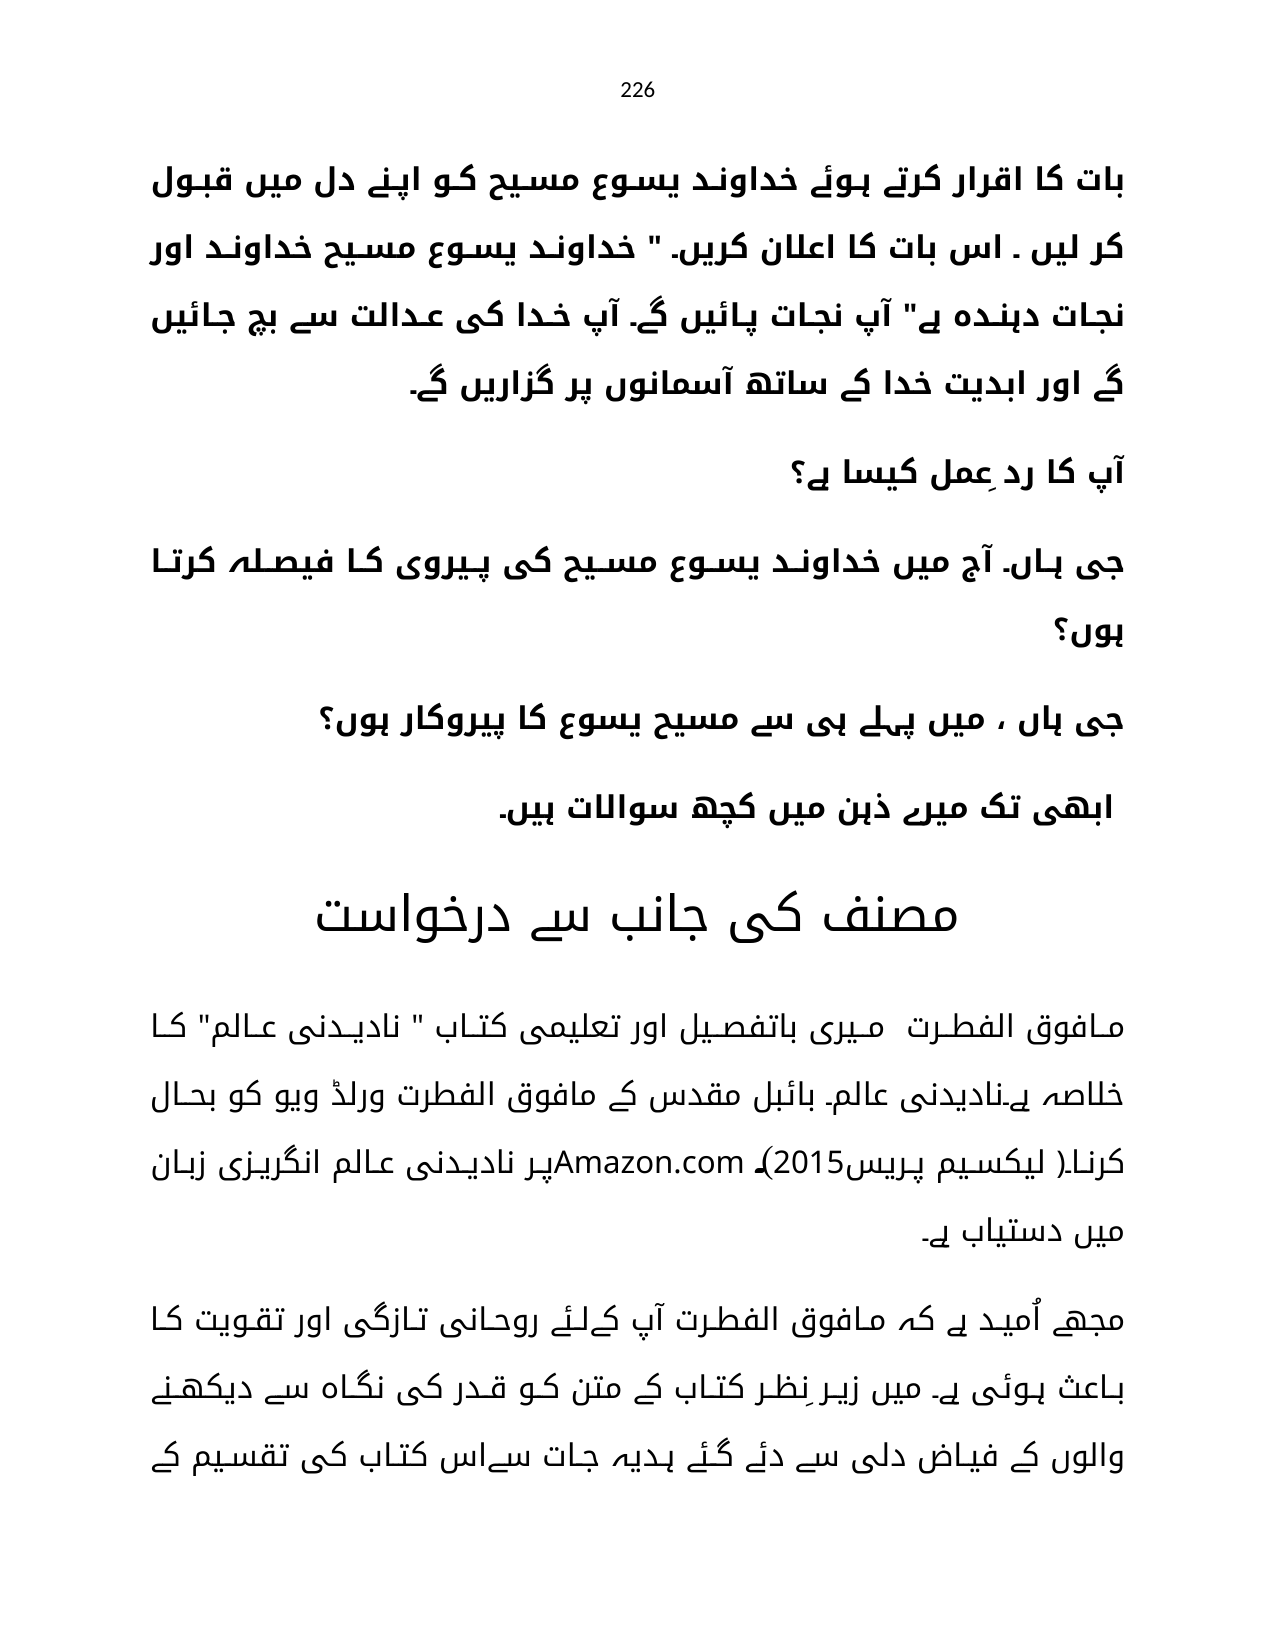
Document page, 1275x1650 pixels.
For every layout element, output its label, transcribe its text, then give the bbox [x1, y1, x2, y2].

text جی ہاں۔ آج میں خداوند یسوع مسیح کی پیروی کا فیصلہ کرتا ہوں؟ [150, 532, 1125, 660]
text مصنف کی جانب سے درخواست [150, 867, 1125, 962]
text آپ کا رد ِعمل کیسا ہے؟ [150, 443, 1125, 503]
text جی ہاں ، میں پہلے ہی سے مسیح یسوع کا پیروکار ہوں؟ [150, 689, 1125, 749]
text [150, 150, 1125, 414]
text مافوق الفطرت میری باتفصیل اور تعلیمی کتاب " نادیدنی عالم" کا خلاصہ ہے۔نادیدنی عالم۔ بائبل مقدس کے مافوق الفطرت ورلڈ ویو کو بحال کرنا۔( لیکسیم پریس2015) Amazon.comپر نادیدنی عالم انگریزی زبان میں دستیاب ہے۔ [150, 997, 1125, 1261]
text ابھی تک میرے ذہن میں کچھ سوالات ہیں۔ [150, 778, 1125, 838]
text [150, 1291, 1125, 1486]
